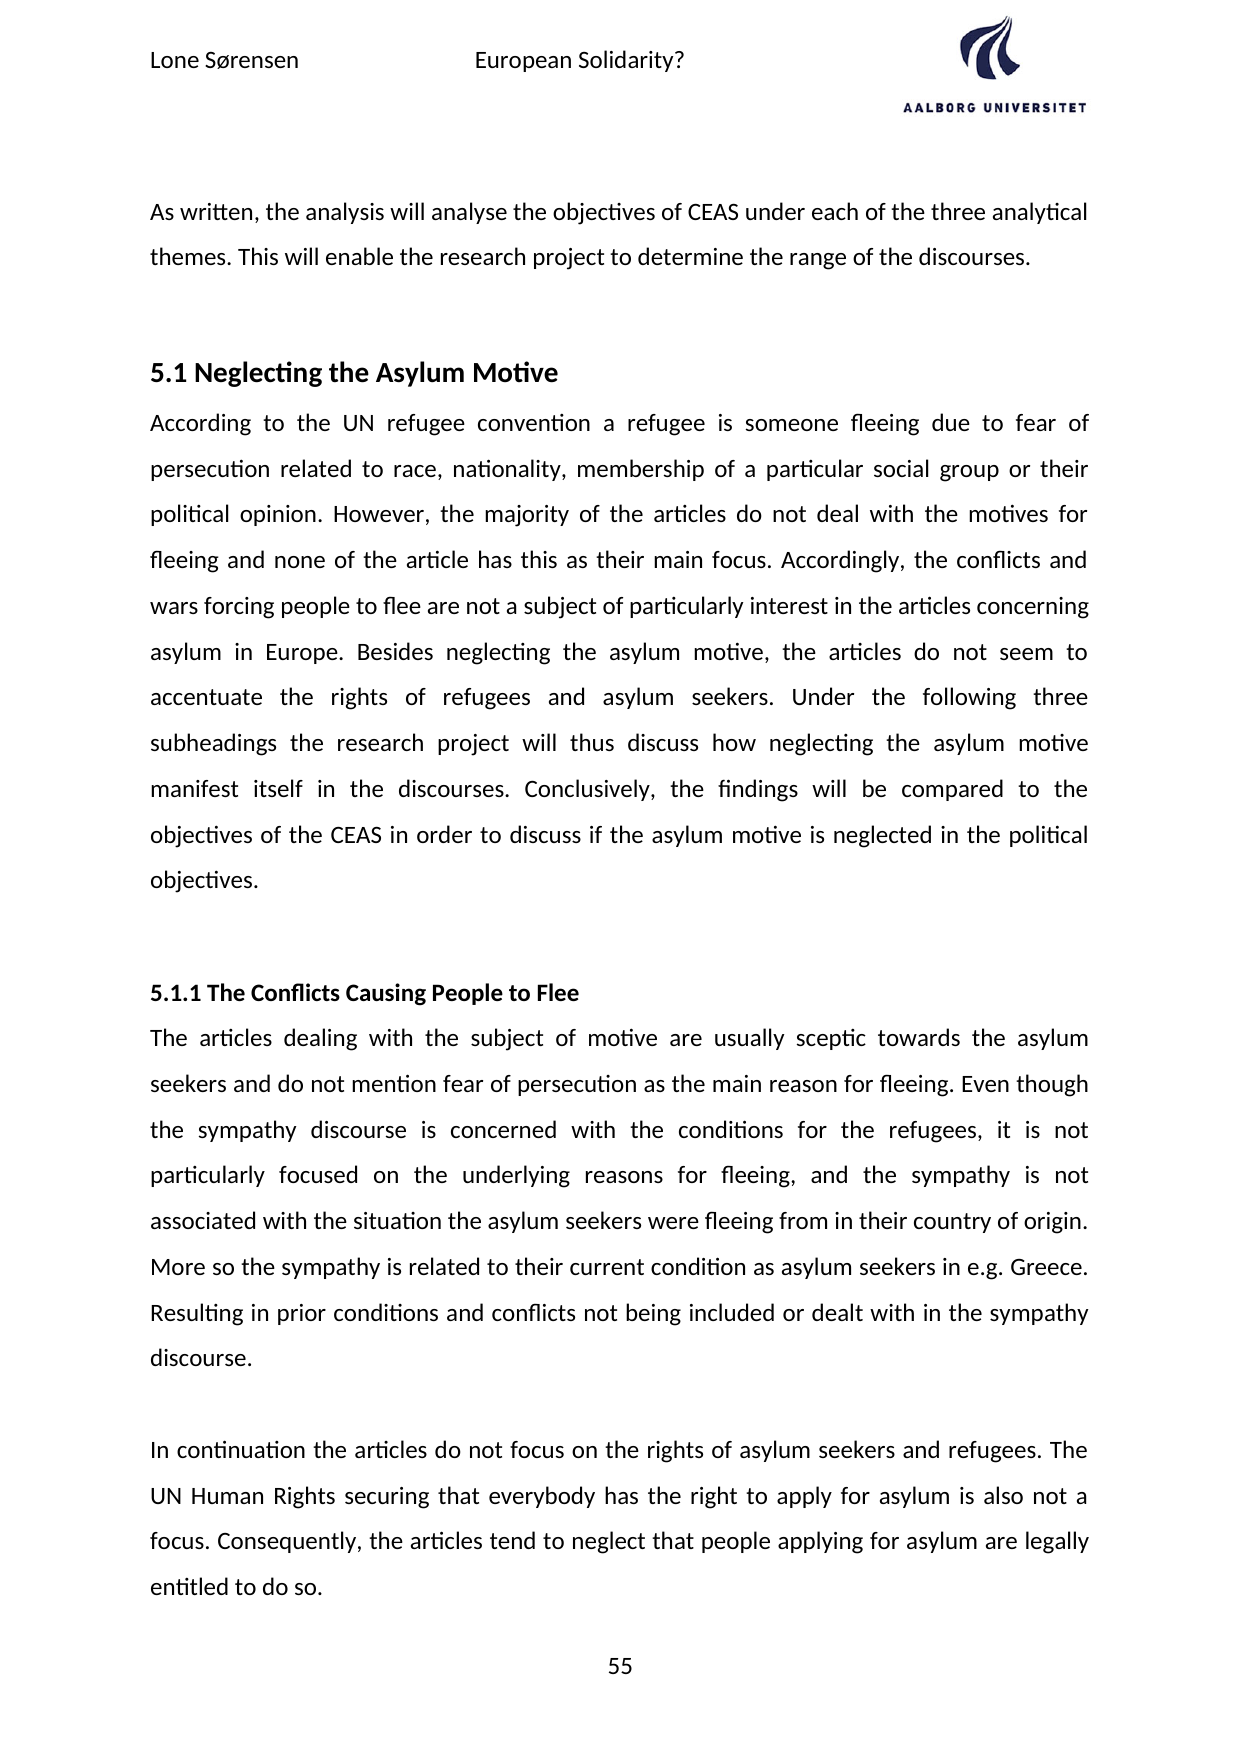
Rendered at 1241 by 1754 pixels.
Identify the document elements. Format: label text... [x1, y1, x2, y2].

text According to the UN refugee convention a refugee is someone fleeing due to fear of persecution related to race, nationality, membership of a particular social group or their political opinion. However, the majority of the articles do not deal with the motives for fleeing and none of the article has this as their main focus. Accordingly, the conflicts and wars forcing people to flee are not a subject of particularly interest in the articles concerning asylum in Europe. Besides neglecting the asylum motive, the articles do not seem to accentuate the rights of refugees and asylum seekers. Under the following three subheadings the research project will thus discuss how neglecting the asylum motive manifest itself in the discourses. Conclusively, the findings will be compared to the objectives of the CEAS in order to discuss if the asylum motive is neglected in the political objectives. [150, 407, 1090, 895]
text In continuation the articles do not focus on the rights of asylum seekers and refugees. The UN Human Rights securing that everybody has the right to apply for asylum is also not a focus. Consequently, the articles tend to neglect that people applying for asylum are legally entitled to do so. [150, 1434, 1090, 1602]
subtitle 5.1 Neglecting the Asylum Motive [150, 354, 1090, 389]
picture [900, 0, 1092, 137]
text As written, the analysis will analyse the objectives of CEAS under each of the three analytical themes. This will enable the research project to determine the range of the discourses. [150, 196, 1090, 272]
text The articles dealing with the subject of motive are usually sceptic towards the asylum seekers and do not mention fear of persecution as the main reason for fleeing. Even though the sympathy discourse is concerned with the conditions for the refugees, it is not particularly focused on the underlying reasons for fleeing, and the sympathy is not associated with the situation the asylum seekers were fleeing from in their country of origin. More so the sympathy is related to their current condition as asylum seekers in e.g. Greece. Resulting in prior conditions and conflicts not being included or dealt with in the sympathy discourse. [150, 1022, 1090, 1373]
subtitle 5.1.1 The Conflicts Causing People to Flee [150, 977, 1090, 1007]
